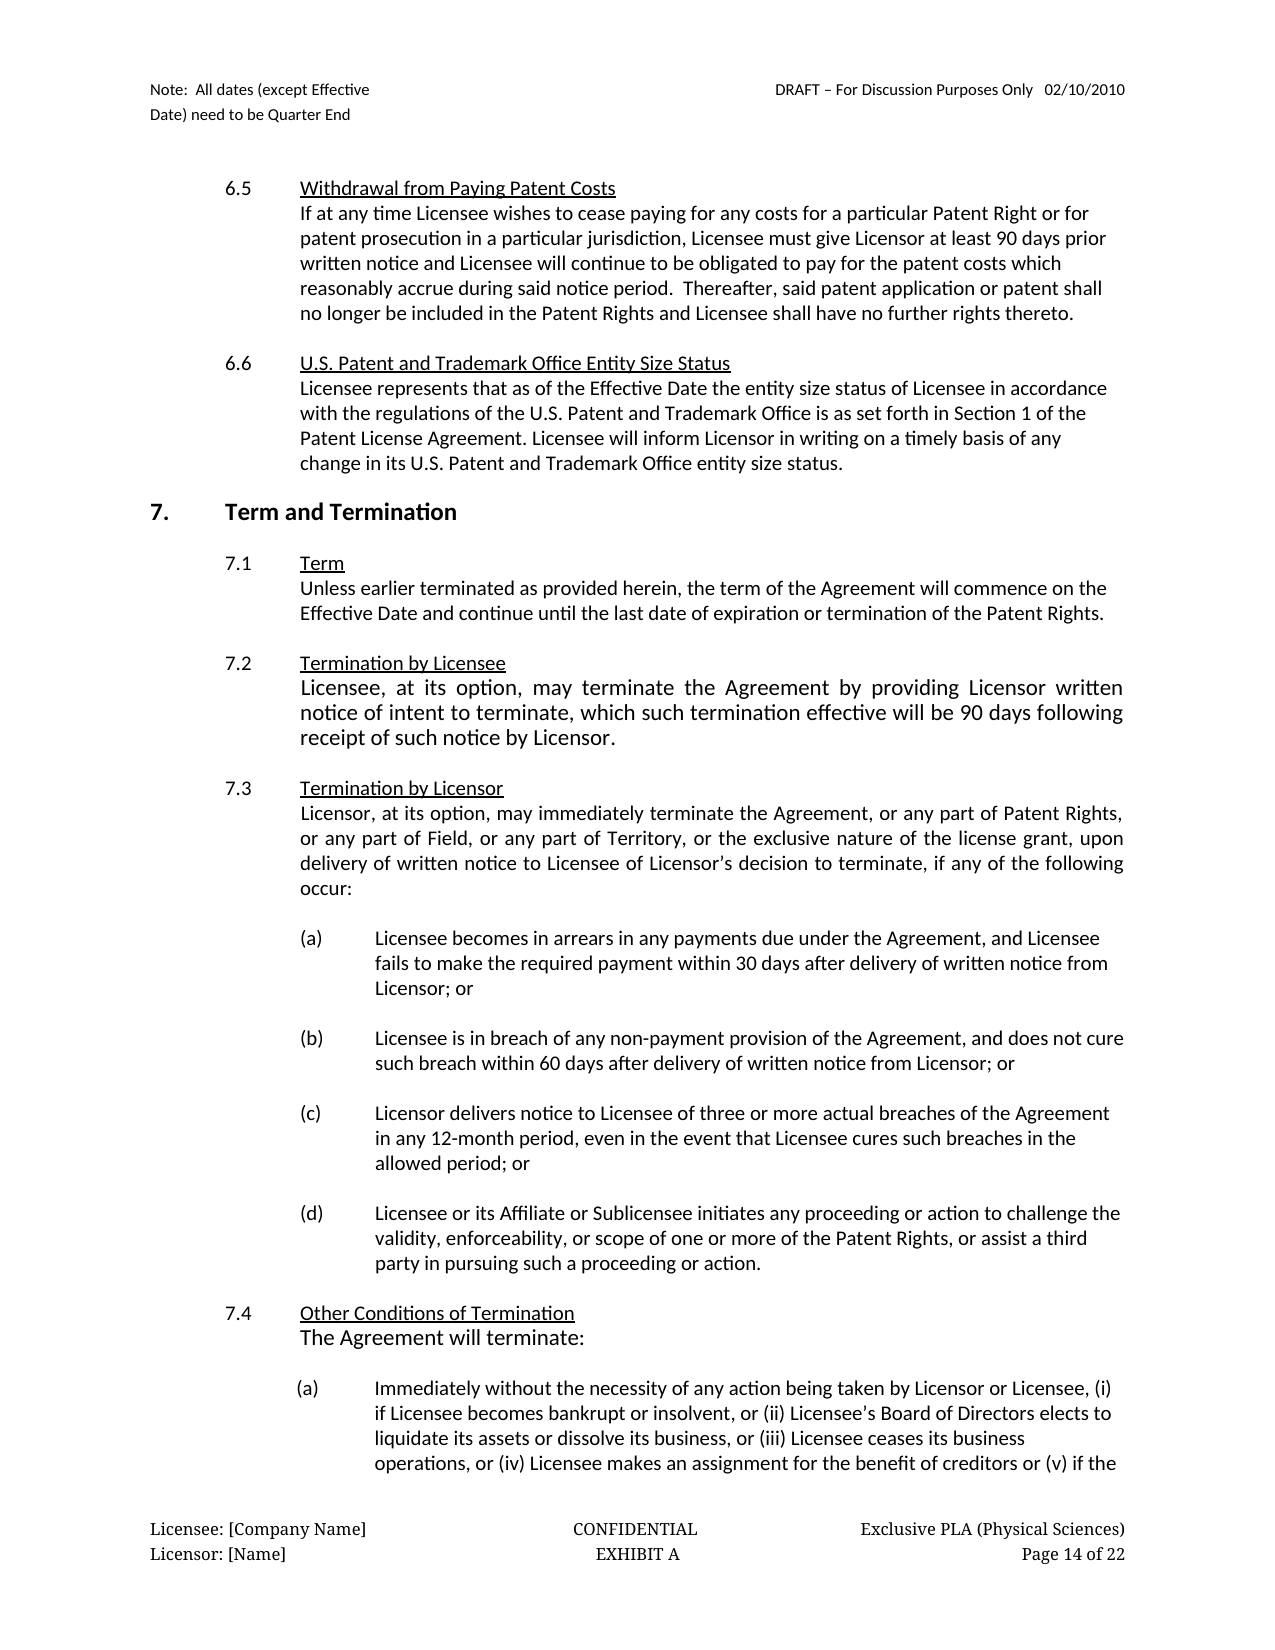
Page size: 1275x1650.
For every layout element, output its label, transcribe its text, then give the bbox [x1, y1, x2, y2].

text Licensee represents that as of the Effective Date the entity size status of Licensee in accordance with the regulations of the U.S. Patent and Trademark Office is as set forth in Section 1 of the Patent License Agreement. Licensee will inform Licensor in writing on a timely basis of any change in its U.S. Patent and Trademark Office entity size status. [300, 375, 1125, 475]
text (a) Licensee becomes in arrears in any payments due under the Agreement, and Licensee fails to make the required payment within 30 days after delivery of written notice from Licensor; or [300, 925, 1125, 1000]
text (d) Licensee or its Affiliate or Sublicensee initiates any proceeding or action to challenge the validity, enforceability, or scope of one or more of the Patent Rights, or assist a third party in pursuing such a proceeding or action. [300, 1200, 1125, 1275]
text The Agreement will terminate: [210, 1325, 1125, 1350]
text Licensor, at its option, may immediately terminate the Agreement, or any part of Patent Rights, or any part of Field, or any part of Territory, or the exclusive nature of the license grant, upon delivery of written notice to Licensee of Licensor’s decision to terminate, if any of the following occur: [300, 800, 1125, 900]
text 7. Term and Termination [150, 500, 1125, 525]
text Licensee, at its option, may terminate the Agreement by providing Licensor written notice of intent to terminate, which such termination effective will be 90 days following receipt of such notice by Licensor. [300, 675, 1125, 750]
text 7.3 Termination by Licensor [150, 775, 1125, 800]
text (b) Licensee is in breach of any non-payment provision of the Agreement, and does not cure such breach within 60 days after delivery of written notice from Licensor; or [300, 1025, 1125, 1075]
text 7.1 Term [150, 550, 1125, 575]
text 6.6 U.S. Patent and Trademark Office Entity Size Status [150, 350, 1125, 375]
text 6.5 Withdrawal from Paying Patent Costs [150, 175, 1125, 200]
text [296, 1375, 1125, 1475]
text 7.2 Termination by Licensee [150, 650, 1125, 675]
text Unless earlier terminated as provided herein, the term of the Agreement will commence on the Effective Date and continue until the last date of expiration or termination of the Patent Rights. [300, 575, 1125, 625]
text If at any time Licensee wishes to cease paying for any costs for a particular Patent Right or for patent prosecution in a particular jurisdiction, Licensee must give Licensor at least 90 days prior written notice and Licensee will continue to be obligated to pay for the patent costs which reasonably accrue during said notice period. Thereafter, said patent application or patent shall no longer be included in the Patent Rights and Licensee shall have no further rights thereto. [300, 200, 1125, 325]
text 7.4 Other Conditions of Termination [150, 1300, 1125, 1325]
text (c) Licensor delivers notice to Licensee of three or more actual breaches of the Agreement in any 12-month period, even in the event that Licensee cures such breaches in the allowed period; or [300, 1100, 1125, 1175]
